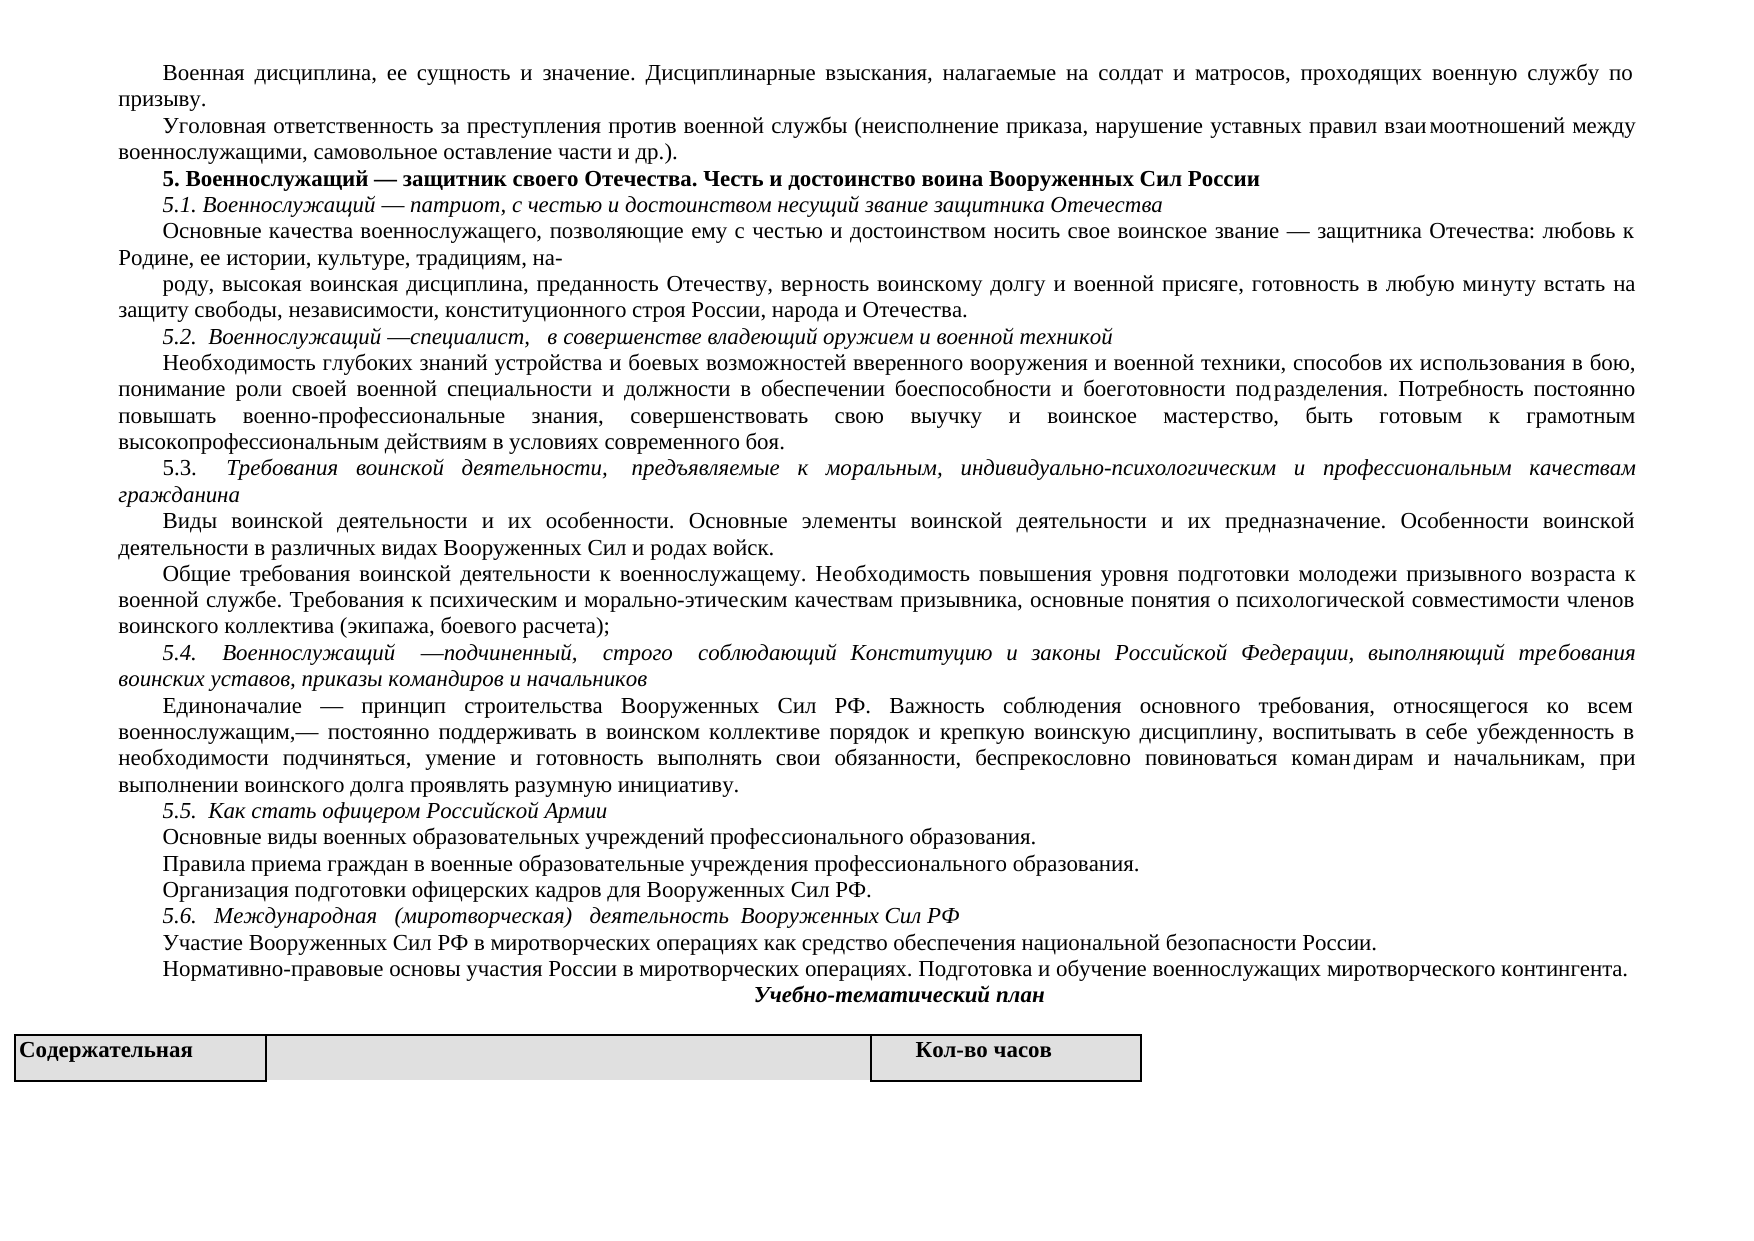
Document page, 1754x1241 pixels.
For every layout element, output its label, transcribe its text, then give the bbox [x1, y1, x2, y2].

text Основные виды военных образовательных учреждений профессионального образования. [118, 823, 1636, 850]
text 5.4. Военнослужащий —подчиненный, строго соблюдающий Конституцию и законы Российской Федерации, выполняющий требования воинских уставов, приказы командиров и начальников [118, 639, 1636, 692]
text роду, высокая воинская дисциплина, преданность Отечеству, верность воинскому долгу и военной присяге, готовность в любую минуту встать на защиту свободы, независимости, конституционного строя России, народа и Отечества. [118, 270, 1636, 323]
text 5.2. Военнослужащий —специалист, в совершенстве владеющий оружием и военной техникой [118, 323, 1636, 349]
text Уголовная ответственность за преступления против военной службы (неисполнение приказа, нарушение уставных правил взаимоотношений между военнослужащими, самовольное оставление части и др.). [118, 112, 1636, 164]
table_header [267, 1036, 870, 1080]
table_header Кол-во часов [872, 1036, 1140, 1080]
text Организация подготовки офицерских кадров для Вооруженных Сил РФ. [118, 876, 1636, 902]
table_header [16, 1036, 265, 1080]
text Основные качества военнослужащего, позволяющие ему с честью и достоинством носить свое воинское звание — защитника Отечества: любовь к Родине, ее истории, культуре, традициям, на- [118, 217, 1636, 270]
text Единоначалие — принцип строительства Вооруженных Сил РФ. Важность соблюдения основного требования, относящегося ко всем военнослужащим,— постоянно поддерживать в воинском коллективе порядок и крепкую воинскую дисциплину, воспитывать в себе убежденность в необходимости подчиняться, умение и готовность выполнять свои обязанности, беспрекословно повиноваться командирам и начальникам, при выполнении воинского долга проявлять разумную инициативу. [118, 692, 1636, 797]
text 5. Военнослужащий — защитник своего Отечества. Честь и достоинство воина Вооруженных Сил России [118, 164, 1636, 191]
text Общие требования воинской деятельности к военнослужащему. Необходимость повышения уровня подготовки молодежи призывного возраста к военной службе. Требования к психическим и морально-этическим качествам призывника, основные понятия о психологической совместимости членов воинского коллектива (экипажа, боевого расчета); [118, 560, 1636, 639]
text Участие Вооруженных Сил РФ в миротворческих операциях как средство обеспечения национальной безопасности России. [118, 929, 1636, 955]
text 5.5. Как стать офицером Российской Армии [118, 797, 1636, 823]
text Необходимость глубоких знаний устройства и боевых возможностей вверенного вооружения и военной техники, способов их использования в бою, понимание роли своей военной специальности и должности в обеспечении боеспособности и боеготовности подразделения. Потребность постоянно повышать военно-профессиональные знания, совершенствовать свою выучку и воинское мастерство, быть готовым к грамотным высокопрофессиональным действиям в условиях современного боя. [118, 349, 1636, 454]
text Нормативно-правовые основы участия России в миротворческих операциях. Подготовка и обучение военнослужащих миротворческого контингента. [118, 955, 1636, 982]
text Правила приема граждан в военные образовательные учреждения профессионального образования. [118, 850, 1636, 876]
text Учебно-тематический план [118, 982, 1636, 1008]
text Военная дисциплина, ее сущность и значение. Дисциплинарные взыскания, налагаемые на солдат и матросов, проходящих военную службу по призыву. [118, 59, 1636, 112]
text 5.6. Международная (миротворческая) деятельность Вооруженных Сил РФ [118, 902, 1636, 929]
text 5.3. Требования воинской деятельности, предъявляемые к моральным, индивидуально-психологическим и профессиональным качествам гражданина [118, 454, 1636, 507]
text Виды воинской деятельности и их особенности. Основные элементы воинской деятельности и их предназначение. Особенности воинской деятельности в различных видах Вооруженных Сил и родах войск. [118, 507, 1636, 560]
text 5.1. Военнослужащий — патриот, с честью и достоинством несущий звание защитника Отечества [118, 191, 1636, 217]
